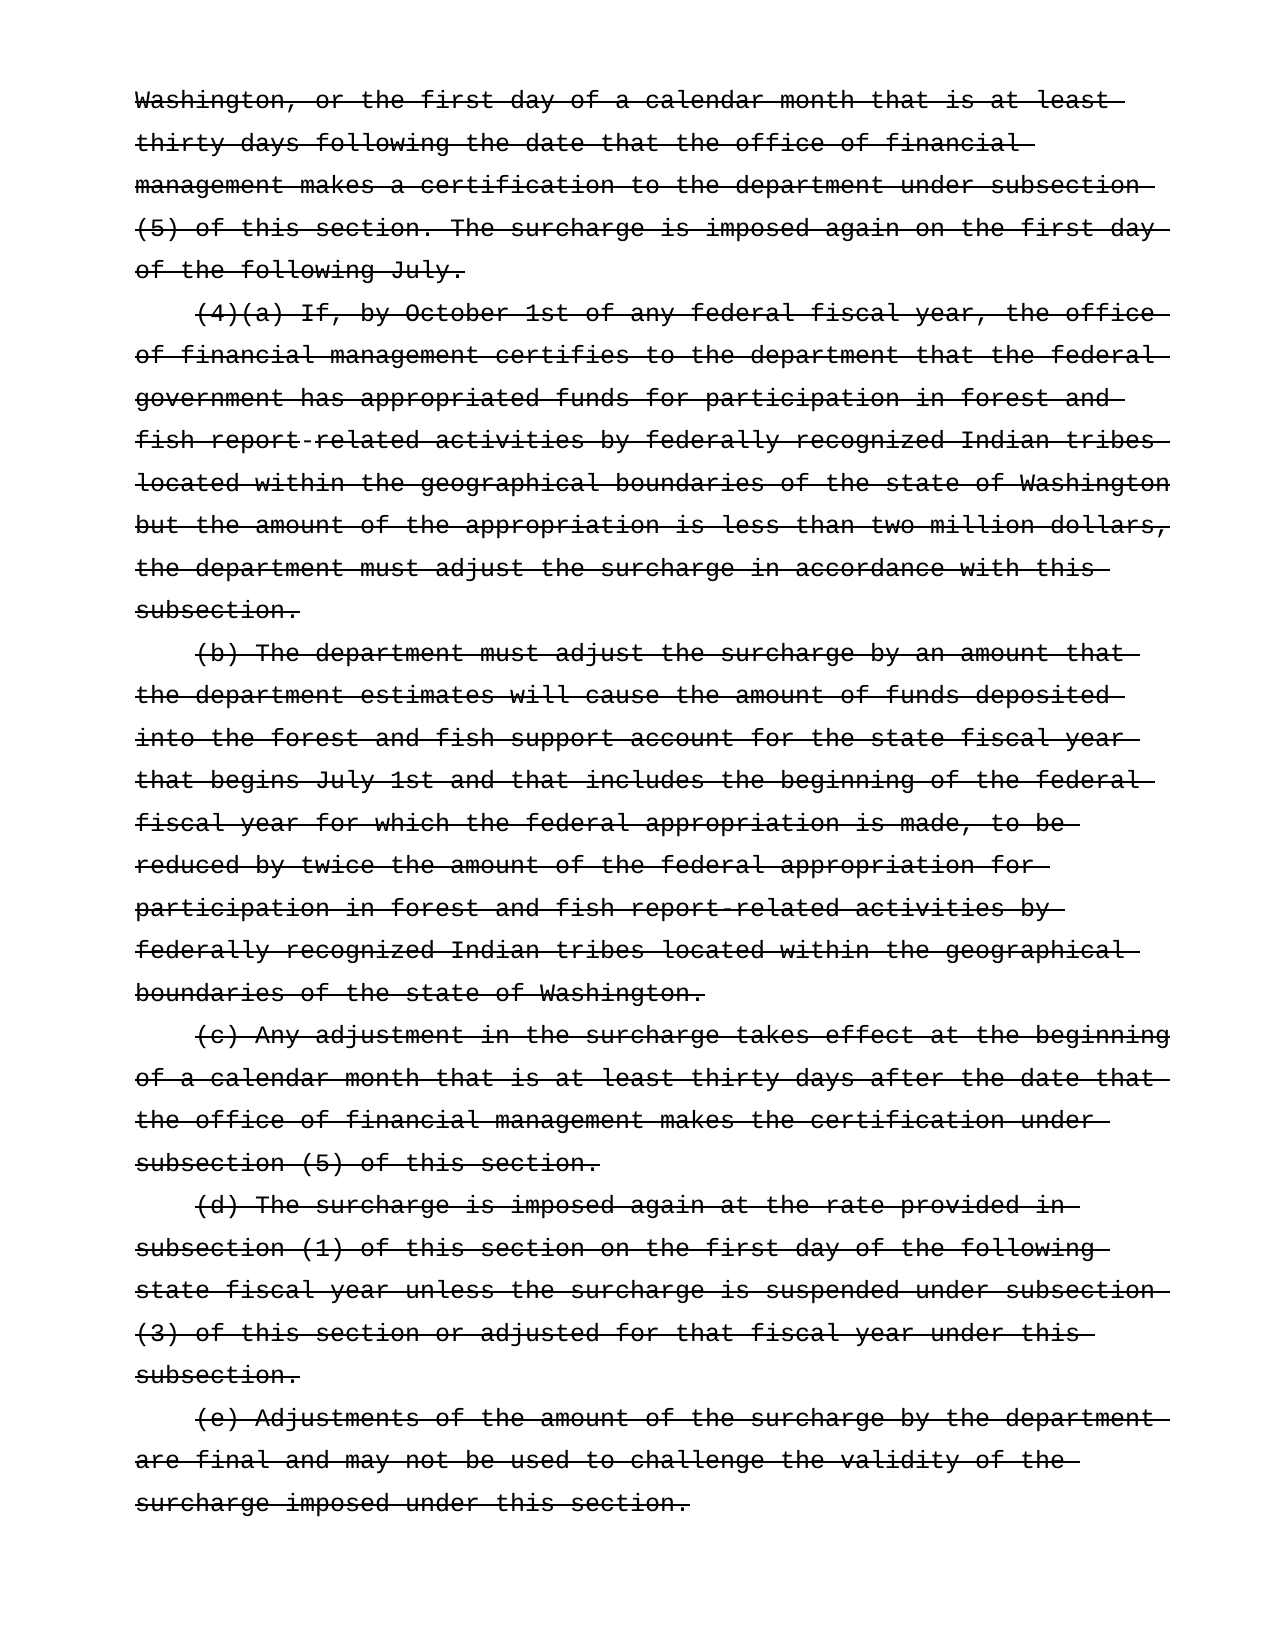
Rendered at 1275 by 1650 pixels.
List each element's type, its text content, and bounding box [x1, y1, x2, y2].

text (4)(a) If, by October 1st of any federal fiscal year, the office of financial management certifies to the department that the federal government has appropriated funds for participation in forest and fish report-related activities by federally recognized Indian tribes located within the geographical boundaries of the state of Washington but the amount of the appropriation is less than two million dollars, the department must adjust the surcharge in accordance with this subsection. [135, 358, 1170, 484]
text (4)(a) If, by October 1st of any federal fiscal year, the office of financial management certifies to the department that the federal government has appropriated funds for participation in forest and fish report-related activities by federally recognized Indian tribes located within the geographical boundaries of the state of Washington but the amount of the appropriation is less than two million dollars, the department must adjust the surcharge in accordance with this subsection. [135, 486, 1170, 526]
text (4)(a) If, by October 1st of any federal fiscal year, the office of financial management certifies to the department that the federal government has appropriated funds for participation in forest and fish report-related activities by federally recognized Indian tribes located within the geographical boundaries of the state of Washington but the amount of the appropriation is less than two million dollars, the department must adjust the surcharge in accordance with this subsection. [135, 528, 1170, 627]
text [135, 75, 1170, 229]
text (4)(a) If, by October 1st of any federal fiscal year, the office of financial management certifies to the department that the federal government has appropriated funds for participation in forest and fish report-related activities by federally recognized Indian tribes located within the geographical boundaries of the state of Washington but the amount of the appropriation is less than two million dollars, the department must adjust the surcharge in accordance with this subsection. [135, 287, 1170, 356]
text (b) The department must adjust the surcharge by an amount that the department estimates will cause the amount of funds deposited into the forest and fish support account for the state fiscal year that begins July 1st and that includes the beginning of the federal fiscal year for which the federal appropriation is made, to be reduced by twice the amount of the federal appropriation for participation in forest and fish report-related activities by federally recognized Indian tribes located within the geographical boundaries of the state of Washington. [135, 627, 1170, 1010]
text (d) The surcharge is imposed again at the rate provided in subsection (1) of this section on the first day of the following state fiscal year unless the surcharge is suspended under subsection (3) of this section or adjusted for that fiscal year under this subsection. [135, 1293, 1170, 1392]
text (e) Adjustments of the amount of the surcharge by the department are final and may not be used to challenge the validity of the surcharge imposed under this section. [135, 1392, 1170, 1520]
text (d) The surcharge is imposed again at the rate provided in subsection (1) of this section on the first day of the following state fiscal year unless the surcharge is suspended under subsection (3) of this section or adjusted for that fiscal year under this subsection. [135, 1180, 1170, 1291]
text (c) Any adjustment in the surcharge takes effect at the beginning of a calendar month that is at least thirty days after the date that the office of financial management makes the certification under subsection (5) of this section. [135, 1010, 1170, 1079]
text (c) Any adjustment in the surcharge takes effect at the beginning of a calendar month that is at least thirty days after the date that the office of financial management makes the certification under subsection (5) of this section. [135, 1081, 1170, 1180]
